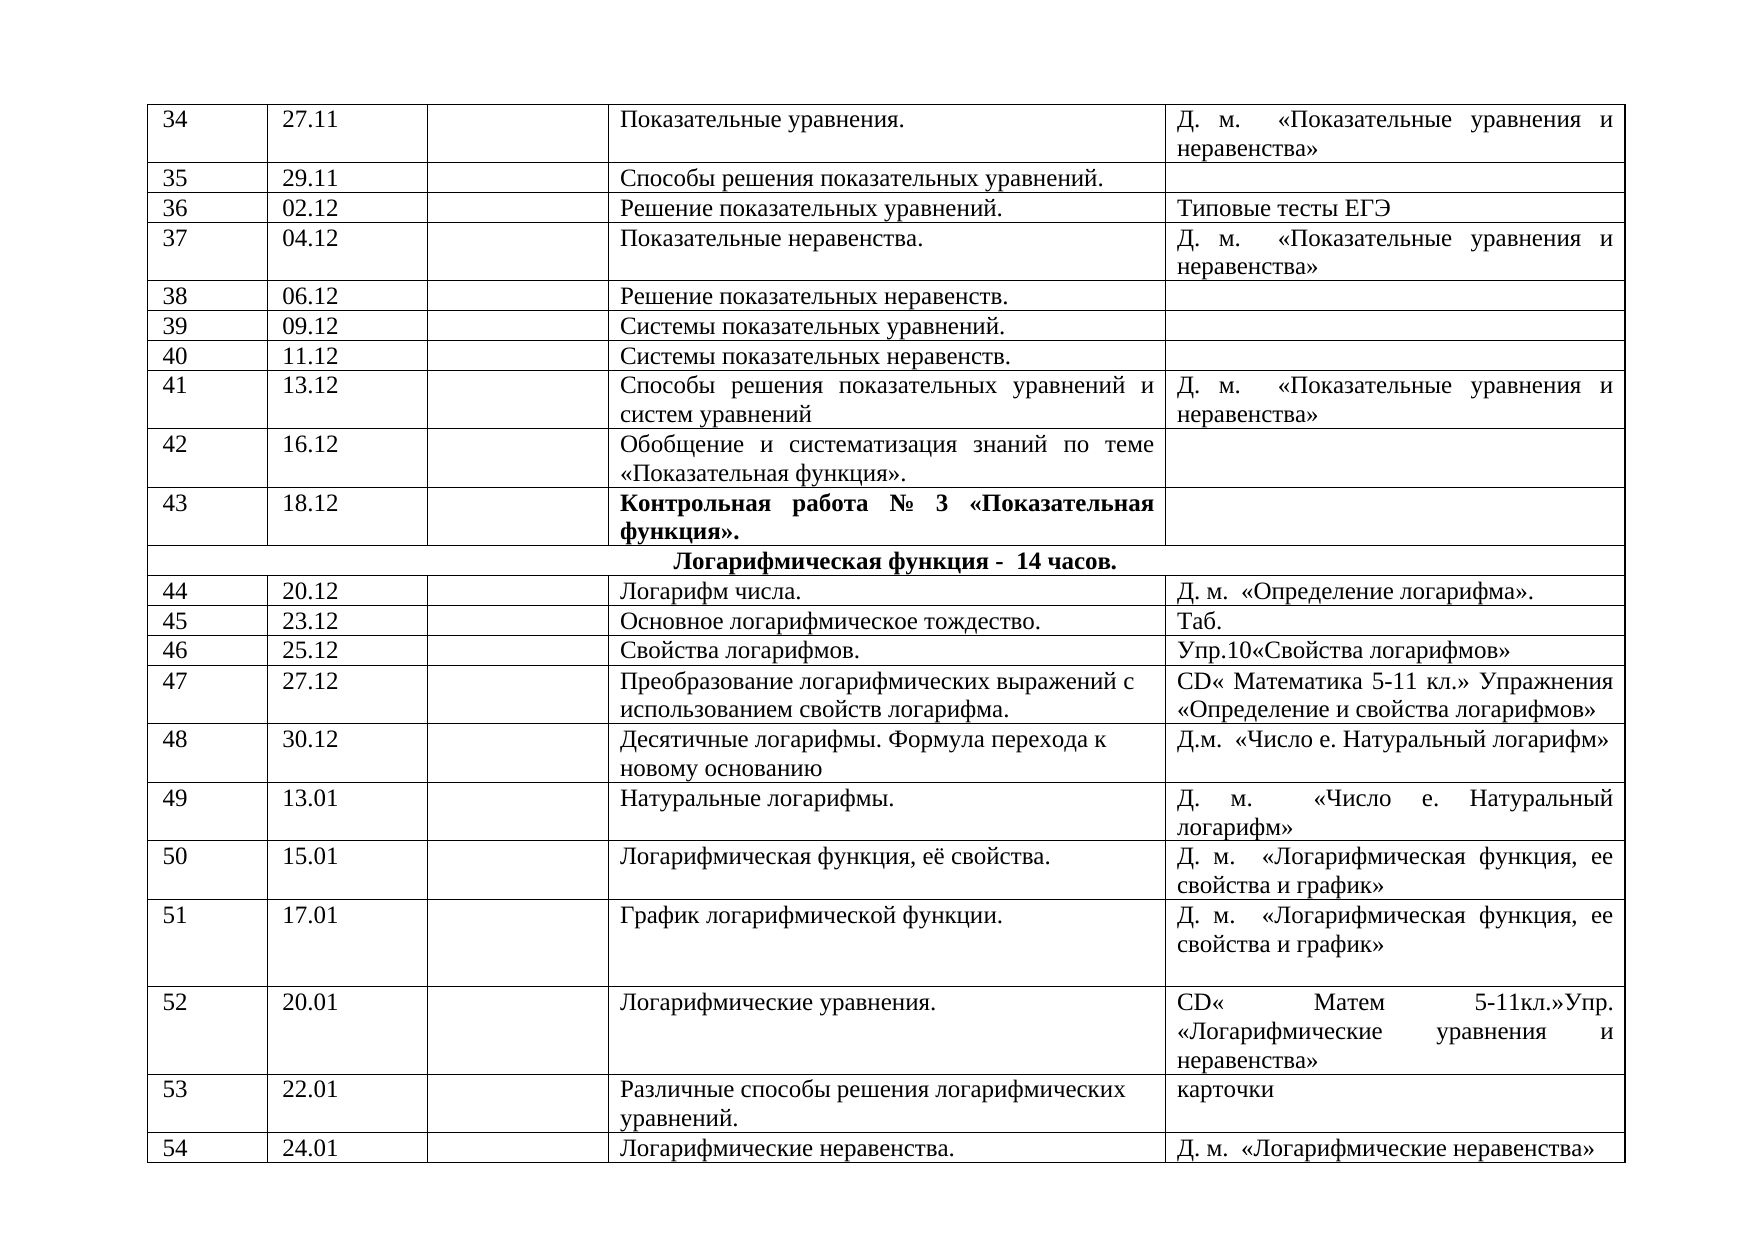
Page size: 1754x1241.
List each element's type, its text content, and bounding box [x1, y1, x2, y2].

table_cell 24.01 [268, 1133, 427, 1162]
table_cell Показательные уравнения. [609, 105, 1165, 162]
table_cell Десятичные логарифмы. Формула перехода к новому основанию [609, 724, 1165, 782]
table_cell Решение показательных уравнений. [609, 193, 1165, 222]
table_cell Логарифм числа. [609, 576, 1165, 605]
table_cell Показательные неравенства. [609, 223, 1165, 280]
table_cell 02.12 [268, 193, 427, 222]
table_cell [428, 606, 608, 634]
table_cell [428, 1075, 608, 1132]
table_cell 42 [148, 429, 267, 487]
table_cell Решение показательных неравенств. [609, 281, 1165, 310]
table_cell CD« Матем 5-11кл.»Упр. «Логарифмические уравнения и неравенства» [1166, 987, 1624, 1073]
table_cell Д. м. «Логарифмическая функция, ее свойства и график» [1166, 900, 1624, 986]
table_cell 34 [148, 105, 267, 162]
table_cell [428, 724, 608, 782]
table_cell [1166, 311, 1624, 340]
table_cell [428, 371, 608, 428]
table_cell [428, 488, 608, 545]
table_cell [428, 576, 608, 605]
table_cell Основное логарифмическое тождество. [609, 606, 1165, 634]
table_cell 48 [148, 724, 267, 782]
table_cell [1166, 429, 1624, 487]
table_cell карточки [1166, 1075, 1624, 1132]
table_cell 17.01 [268, 900, 427, 986]
table_cell [428, 636, 608, 665]
table_cell Логарифмическая функция - 14 часов. [148, 546, 1624, 575]
table_cell 54 [148, 1133, 267, 1162]
table_cell 06.12 [268, 281, 427, 310]
table_cell Д. м. «Логарифмическая функция, ее свойства и график» [1166, 841, 1624, 899]
table_cell 50 [148, 841, 267, 899]
table_cell Д. м. «Показательные уравнения и неравенства» [1166, 223, 1624, 280]
table_cell [1166, 341, 1624, 369]
table_cell [428, 341, 608, 369]
table_cell [428, 783, 608, 840]
table_cell 20.12 [268, 576, 427, 605]
table_cell 30.12 [268, 724, 427, 782]
table_cell 47 [148, 666, 267, 723]
table_cell [428, 311, 608, 340]
table_cell 09.12 [268, 311, 427, 340]
table_cell График логарифмической функции. [609, 900, 1165, 986]
table_cell 29.11 [268, 163, 427, 192]
table_cell 41 [148, 371, 267, 428]
table_cell 16.12 [268, 429, 427, 487]
table_cell 36 [148, 193, 267, 222]
table_cell [1166, 281, 1624, 310]
table_cell 18.12 [268, 488, 427, 545]
table_cell [428, 987, 608, 1073]
table_cell Логарифмическая функция, её свойства. [609, 841, 1165, 899]
table_cell [428, 281, 608, 310]
table_cell 46 [148, 636, 267, 665]
table_cell Контрольная работа № 3 «Показательная функция». [609, 488, 1165, 545]
table_cell Д.м. «Число е. Натуральный логарифм» [1166, 724, 1624, 782]
table_cell [428, 105, 608, 162]
table_cell [1166, 488, 1624, 545]
table_cell 49 [148, 783, 267, 840]
table_cell [428, 193, 608, 222]
table_cell 40 [148, 341, 267, 369]
table_cell 35 [148, 163, 267, 192]
table_cell Различные способы решения логарифмических уравнений. [609, 1075, 1165, 1132]
table_cell 11.12 [268, 341, 427, 369]
table_cell Логарифмические уравнения. [609, 987, 1165, 1073]
table_cell Д. м. «Число е. Натуральный логарифм» [1166, 783, 1624, 840]
table_cell Преобразование логарифмических выражений с использованием свойств логарифма. [609, 666, 1165, 723]
table_cell [428, 900, 608, 986]
table_cell 43 [148, 488, 267, 545]
table_cell 13.12 [268, 371, 427, 428]
table_cell Д. м. «Показательные уравнения и неравенства» [1166, 371, 1624, 428]
table_cell 45 [148, 606, 267, 634]
table_cell [428, 1133, 608, 1162]
table_cell Способы решения показательных уравнений и систем уравнений [609, 371, 1165, 428]
table_cell 52 [148, 987, 267, 1073]
table_cell Логарифмические неравенства. [609, 1133, 1165, 1162]
table_cell Д. м. «Показательные уравнения и неравенства» [1166, 105, 1624, 162]
table_cell 51 [148, 900, 267, 986]
table_cell CD« Математика 5-11 кл.» Упражнения «Определение и свойства логарифмов» [1166, 666, 1624, 723]
table_cell 04.12 [268, 223, 427, 280]
table_cell [428, 163, 608, 192]
table_cell [428, 841, 608, 899]
table_cell Д. м. «Логарифмические неравенства» [1166, 1133, 1624, 1162]
table_cell 38 [148, 281, 267, 310]
table_cell Способы решения показательных уравнений. [609, 163, 1165, 192]
table_cell Системы показательных неравенств. [609, 341, 1165, 369]
table_cell 53 [148, 1075, 267, 1132]
table_cell Обобщение и систематизация знаний по теме «Показательная функция». [609, 429, 1165, 487]
table_cell [1166, 163, 1624, 192]
table_cell Типовые тесты ЕГЭ [1166, 193, 1624, 222]
table_cell 27.11 [268, 105, 427, 162]
table_cell 44 [148, 576, 267, 605]
table_cell Свойства логарифмов. [609, 636, 1165, 665]
table_cell Натуральные логарифмы. [609, 783, 1165, 840]
table_cell 39 [148, 311, 267, 340]
table_cell 15.01 [268, 841, 427, 899]
table_cell 37 [148, 223, 267, 280]
table_cell 23.12 [268, 606, 427, 634]
table_cell Таб. [1166, 606, 1624, 634]
table_cell 20.01 [268, 987, 427, 1073]
table_cell Д. м. «Определение логарифма». [1166, 576, 1624, 605]
table_cell Системы показательных уравнений. [609, 311, 1165, 340]
table_cell [428, 223, 608, 280]
table_cell [428, 666, 608, 723]
table_cell 22.01 [268, 1075, 427, 1132]
table_cell Упр.10«Свойства логарифмов» [1166, 636, 1624, 665]
table_cell 13.01 [268, 783, 427, 840]
table_cell 25.12 [268, 636, 427, 665]
table_cell 27.12 [268, 666, 427, 723]
table_cell [428, 429, 608, 487]
